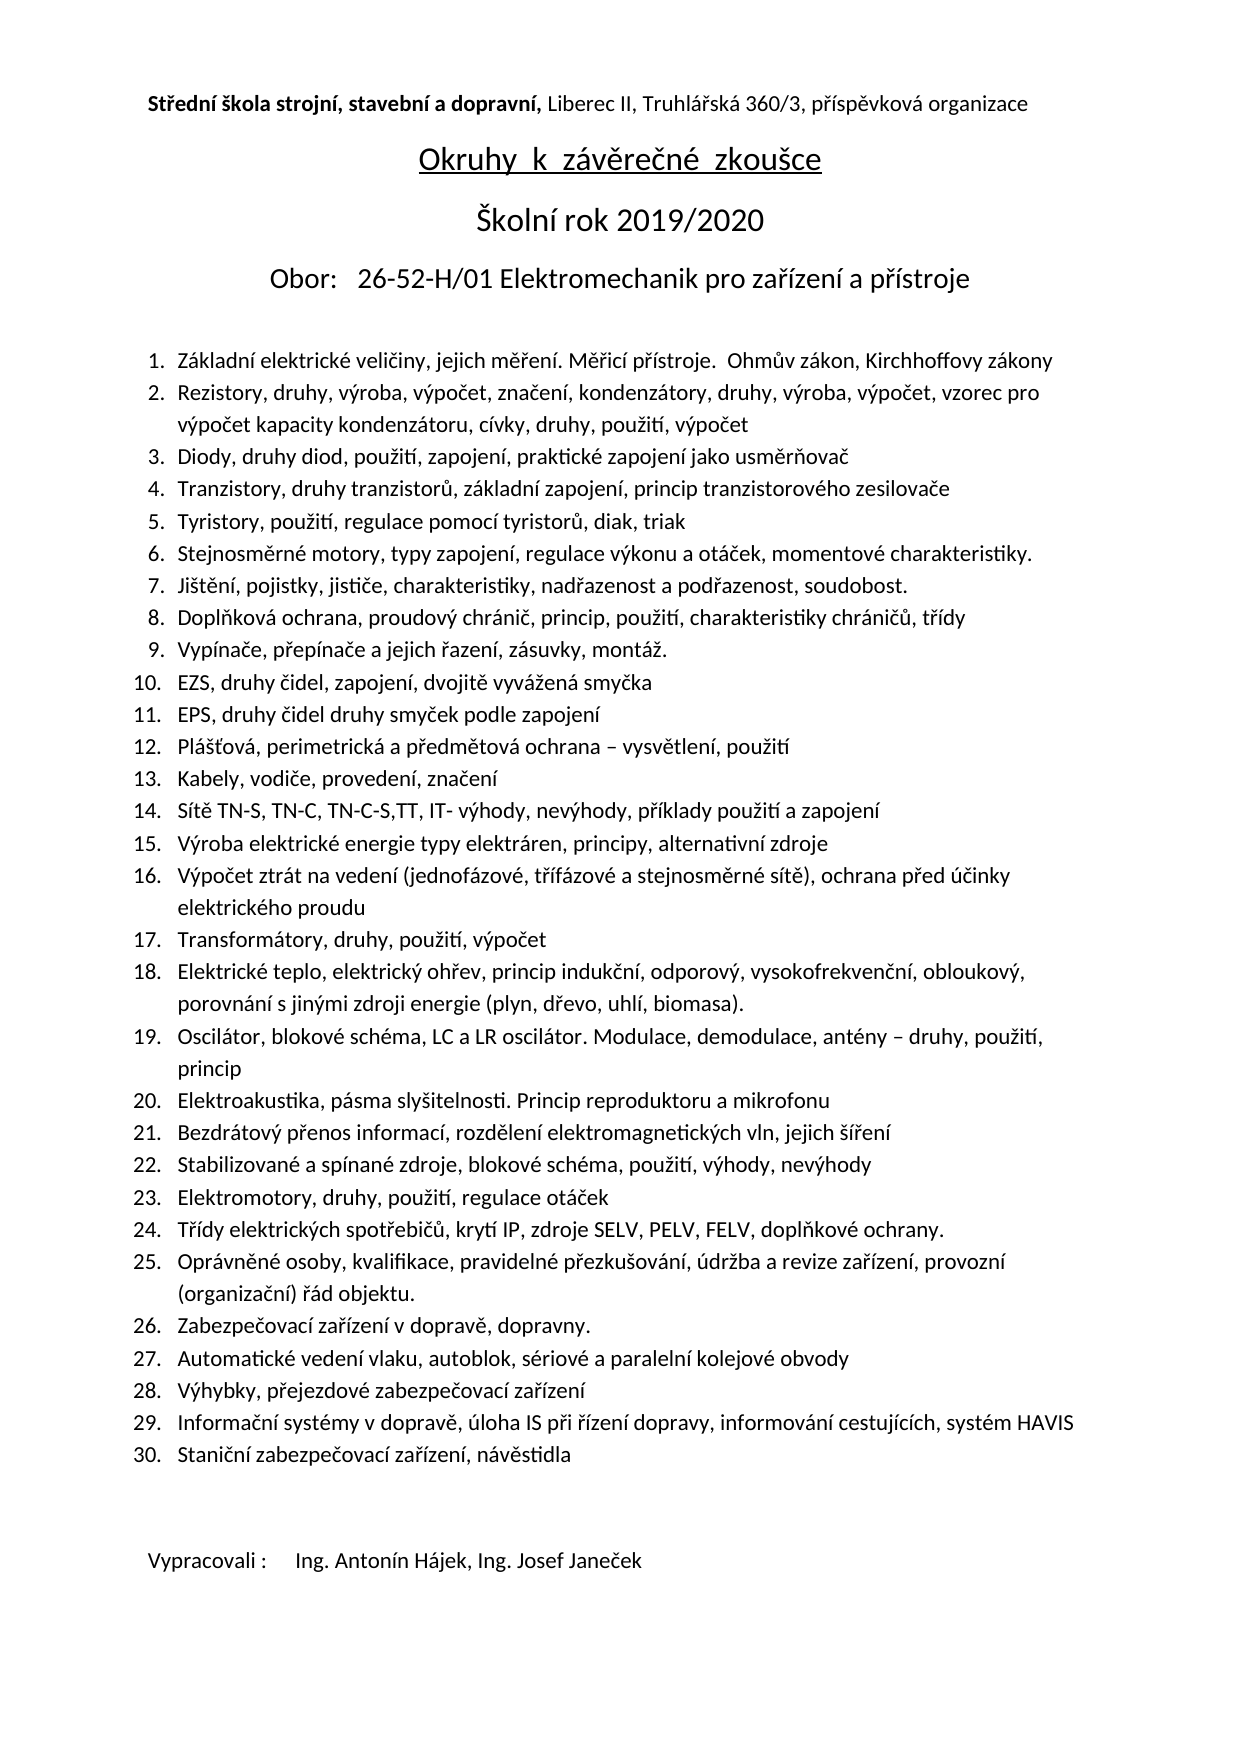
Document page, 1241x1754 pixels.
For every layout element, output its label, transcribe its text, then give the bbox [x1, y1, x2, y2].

list Elektrické teplo, elektrický ohřev, princip indukční, odporový, vysokofrekvenční, obloukový, porovnání s jinými zdroji energie (plyn, dřevo, uhlí, biomasa). [133, 957, 1093, 1018]
list Tyristory, použití, regulace pomocí tyristorů, diak, triak [148, 507, 1093, 535]
list Diody, druhy diod, použití, zapojení, praktické zapojení jako usměrňovač [148, 442, 1093, 470]
list EZS, druhy čidel, zapojení, dvojitě vyvážená smyčka [133, 668, 1093, 696]
list Elektroakustika, pásma slyšitelnosti. Princip reproduktoru a mikrofonu [133, 1086, 1093, 1114]
list Třídy elektrických spotřebičů, krytí IP, zdroje SELV, PELV, FELV, doplňkové ochrany. [133, 1215, 1093, 1243]
text Vypracovali : Ing. Antonín Hájek, Ing. Josef Janeček [148, 1546, 1093, 1574]
list Jištění, pojistky, jističe, charakteristiky, nadřazenost a podřazenost, soudobost. [148, 571, 1093, 599]
list Výhybky, přejezdové zabezpečovací zařízení [133, 1376, 1093, 1404]
list Výpočet ztrát na vedení (jednofázové, třífázové a stejnosměrné sítě), ochrana před účinky elektrického proudu [133, 861, 1093, 921]
list Staniční zabezpečovací zařízení, návěstidla [133, 1440, 1093, 1468]
list Bezdrátový přenos informací, rozdělení elektromagnetických vln, jejich šíření [133, 1118, 1093, 1146]
list Elektromotory, druhy, použití, regulace otáček [133, 1183, 1093, 1211]
list EPS, druhy čidel druhy smyček podle zapojení [133, 700, 1093, 728]
list Tranzistory, druhy tranzistorů, základní zapojení, princip tranzistorového zesilovače [148, 474, 1093, 503]
list Automatické vedení vlaku, autoblok, sériové a paralelní kolejové obvody [133, 1344, 1093, 1372]
list Stabilizované a spínané zdroje, blokové schéma, použití, výhody, nevýhody [133, 1151, 1093, 1178]
list Základní elektrické veličiny, jejich měření. Měřicí přístroje. Ohmův zákon, Kirchhoffovy zákony [148, 346, 1093, 374]
list Plášťová, perimetrická a předmětová ochrana – vysvětlení, použití [133, 732, 1093, 760]
text Obor: 26-52-H/01 Elektromechanik pro zařízení a přístroje [148, 261, 1093, 296]
list Vypínače, přepínače a jejich řazení, zásuvky, montáž. [148, 636, 1093, 663]
list Informační systémy v dopravě, úloha IS při řízení dopravy, informování cestujících, systém HAVIS [133, 1408, 1093, 1436]
list Rezistory, druhy, výroba, výpočet, značení, kondenzátory, druhy, výroba, výpočet, vzorec pro výpočet kapacity kondenzátoru, cívky, druhy, použití, výpočet [148, 378, 1093, 438]
list Sítě TN-S, TN-C, TN-C-S,TT, IT- výhody, nevýhody, příklady použití a zapojení [133, 796, 1093, 824]
text Střední škola strojní, stavební a dopravní, Liberec II, Truhlářská 360/3, příspěvková organizace [148, 89, 1093, 117]
list Doplňková ochrana, proudový chránič, princip, použití, charakteristiky chráničů, třídy [148, 603, 1093, 631]
text Školní rok 2019/2020 [148, 199, 1093, 240]
list Zabezpečovací zařízení v dopravě, dopravny. [133, 1311, 1093, 1339]
list Transformátory, druhy, použití, výpočet [133, 925, 1093, 953]
list Oscilátor, blokové schéma, LC a LR oscilátor. Modulace, demodulace, antény – druhy, použití, princip [133, 1022, 1093, 1082]
list Oprávněné osoby, kvalifikace, pravidelné přezkušování, údržba a revize zařízení, provozní (organizační) řád objektu. [133, 1247, 1093, 1307]
list Kabely, vodiče, provedení, značení [133, 764, 1093, 792]
list Stejnosměrné motory, typy zapojení, regulace výkonu a otáček, momentové charakteristiky. [148, 539, 1093, 567]
list Výroba elektrické energie typy elektráren, principy, alternativní zdroje [133, 829, 1093, 857]
text Okruhy k závěrečné zkoušce [148, 137, 1093, 178]
